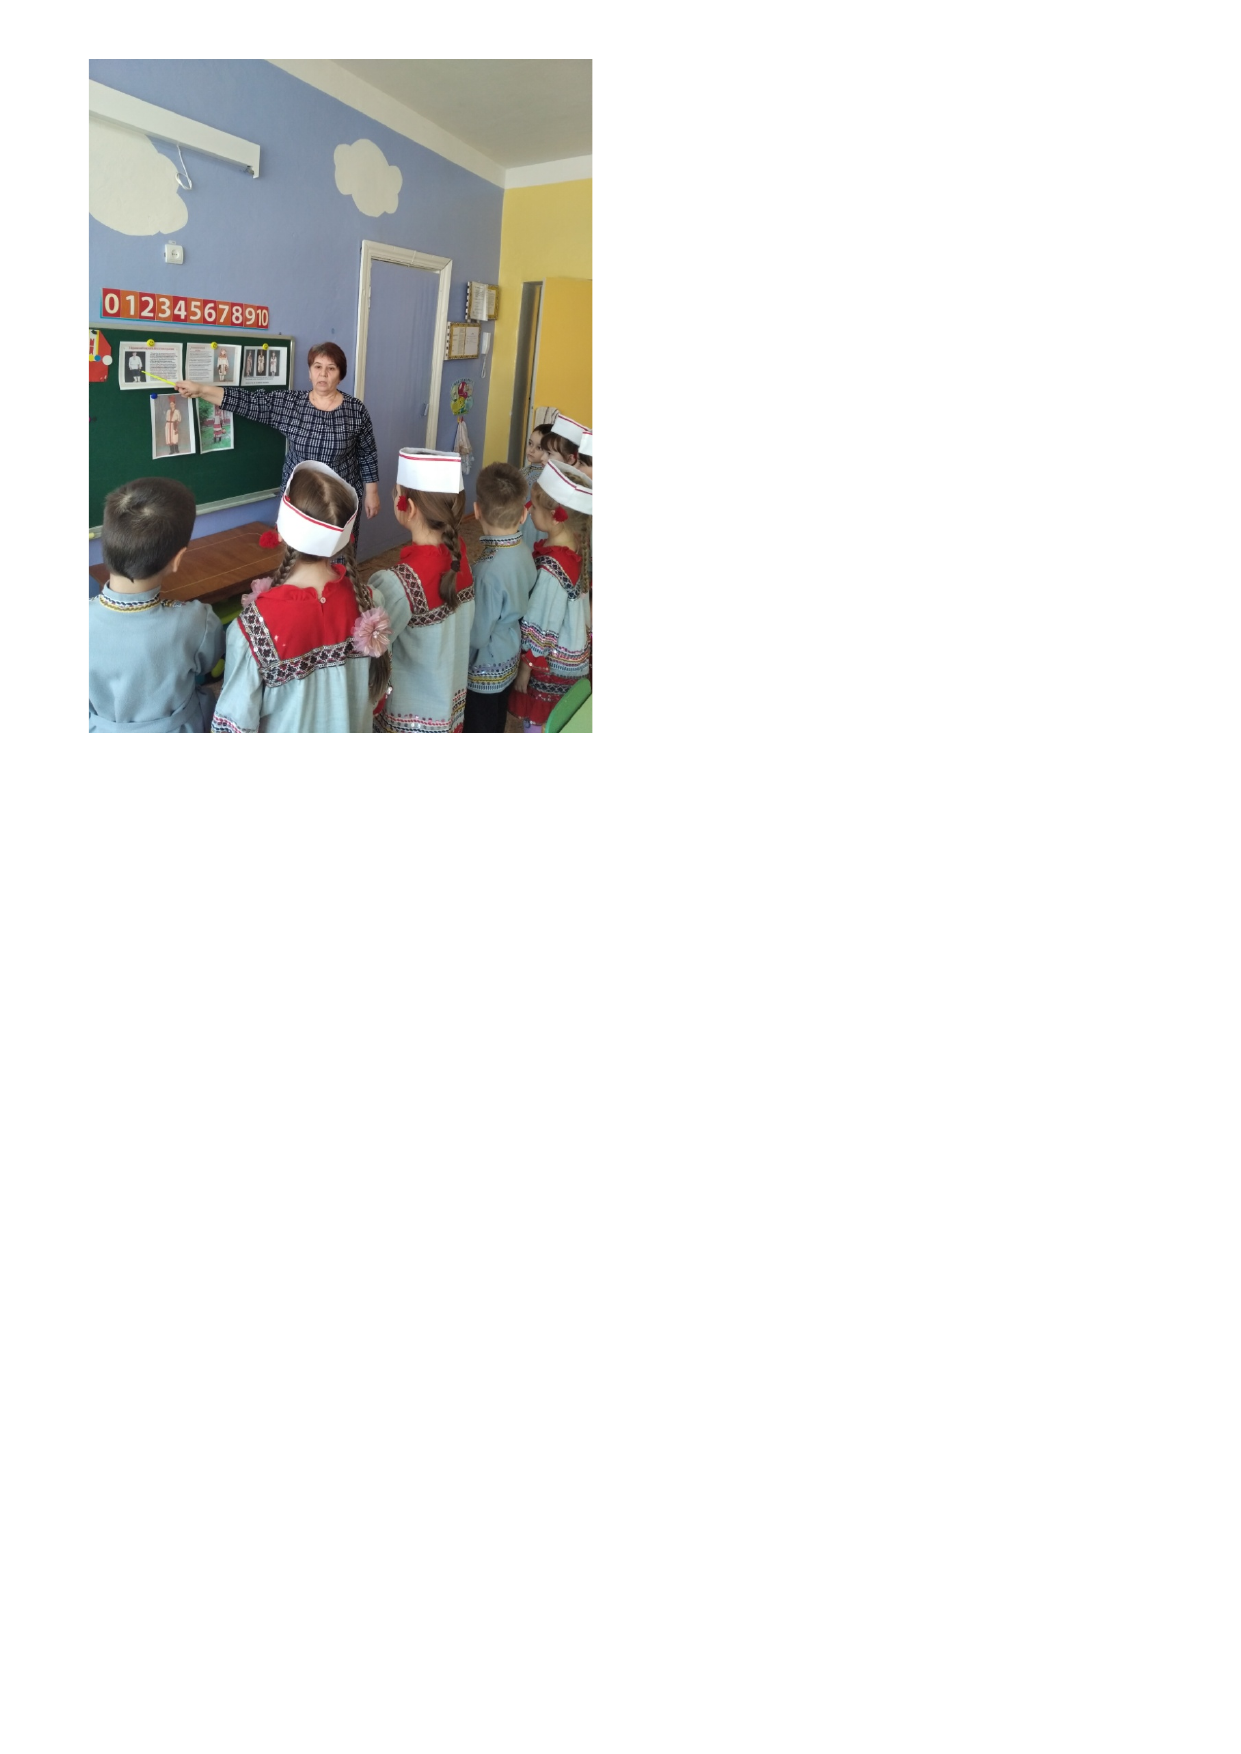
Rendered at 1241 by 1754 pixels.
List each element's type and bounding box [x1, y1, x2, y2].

picture [88, 59, 593, 733]
